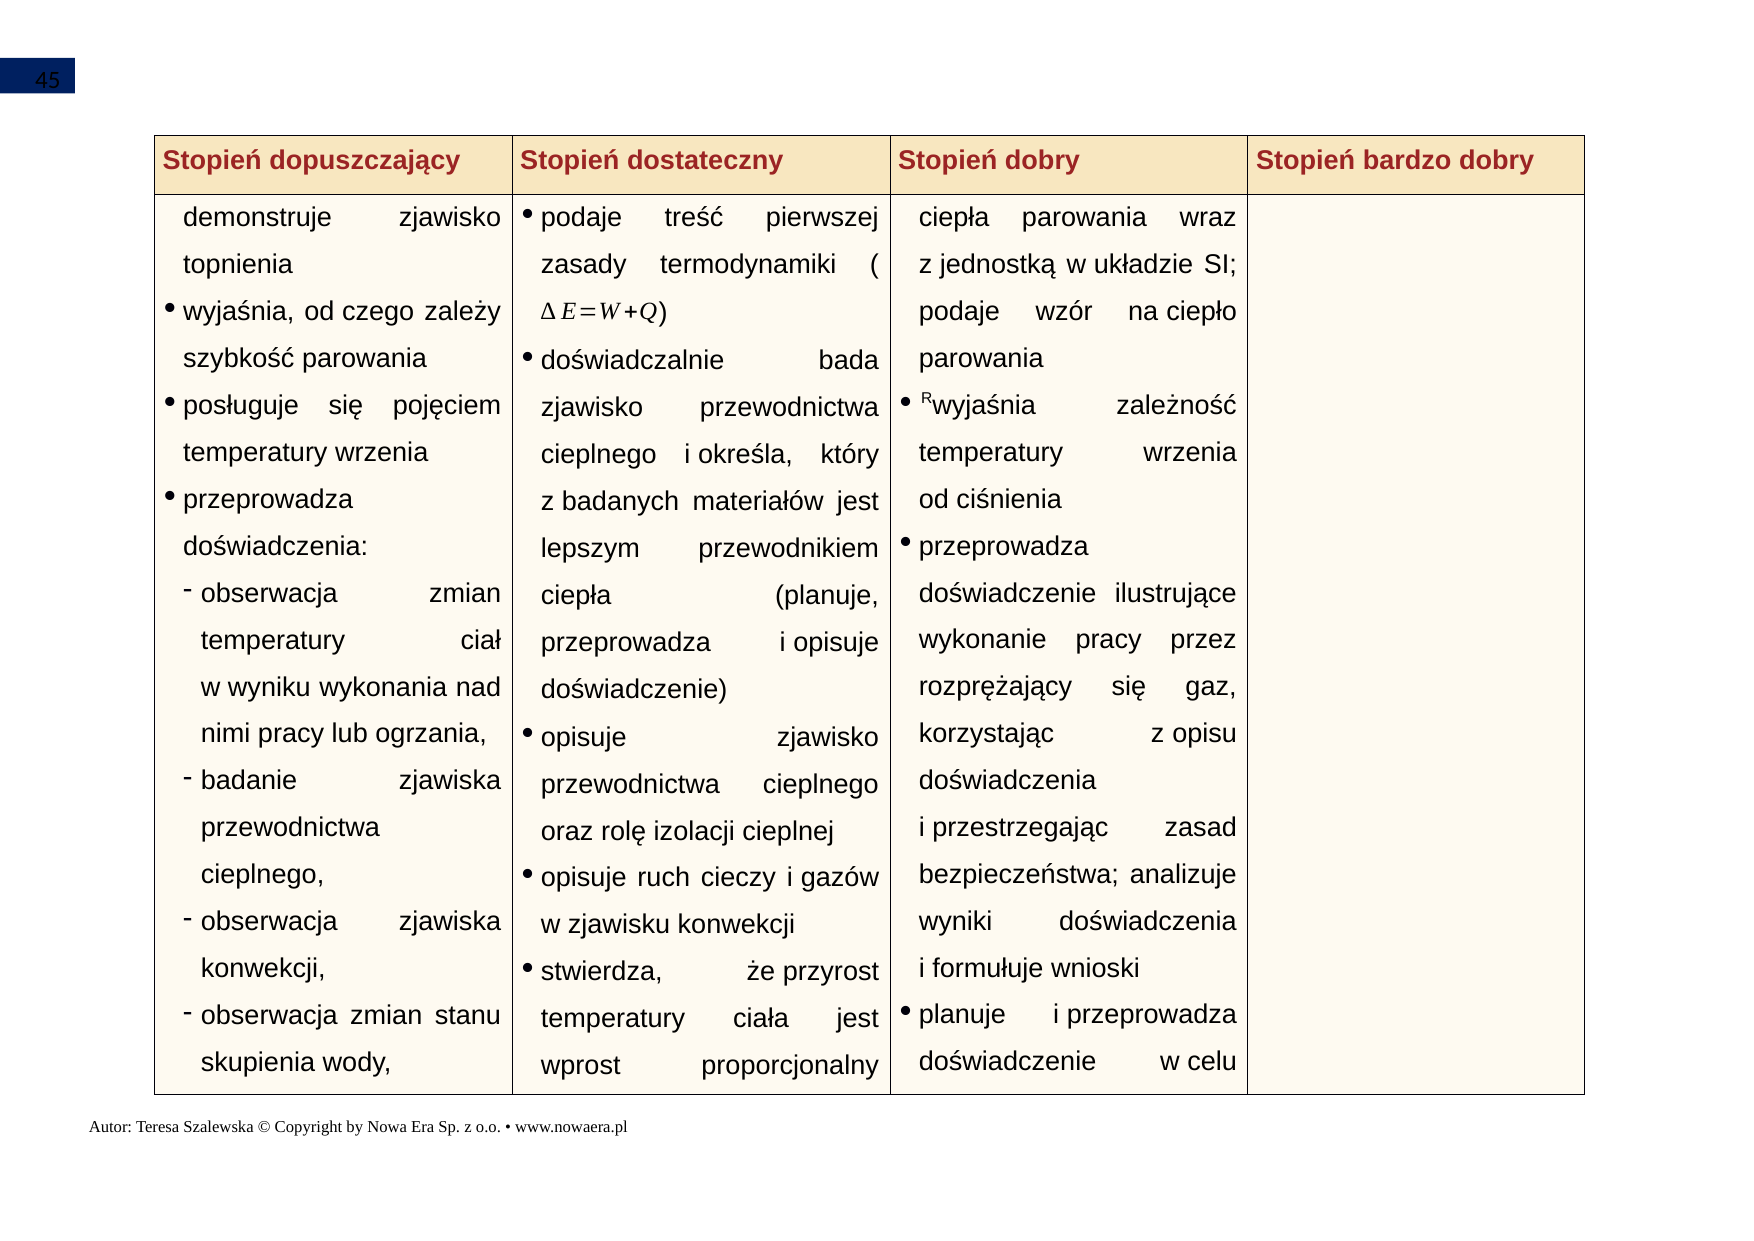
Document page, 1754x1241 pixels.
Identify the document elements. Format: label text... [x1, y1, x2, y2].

table_header Stopień dobry [891, 136, 1247, 194]
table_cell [891, 195, 1247, 1094]
table_header Stopień dopuszczający [155, 136, 512, 194]
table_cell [513, 195, 890, 1094]
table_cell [155, 195, 512, 1094]
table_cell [1248, 195, 1584, 1094]
table_header Stopień dostateczny [513, 136, 890, 194]
table_header Stopień bardzo dobry [1248, 136, 1584, 194]
